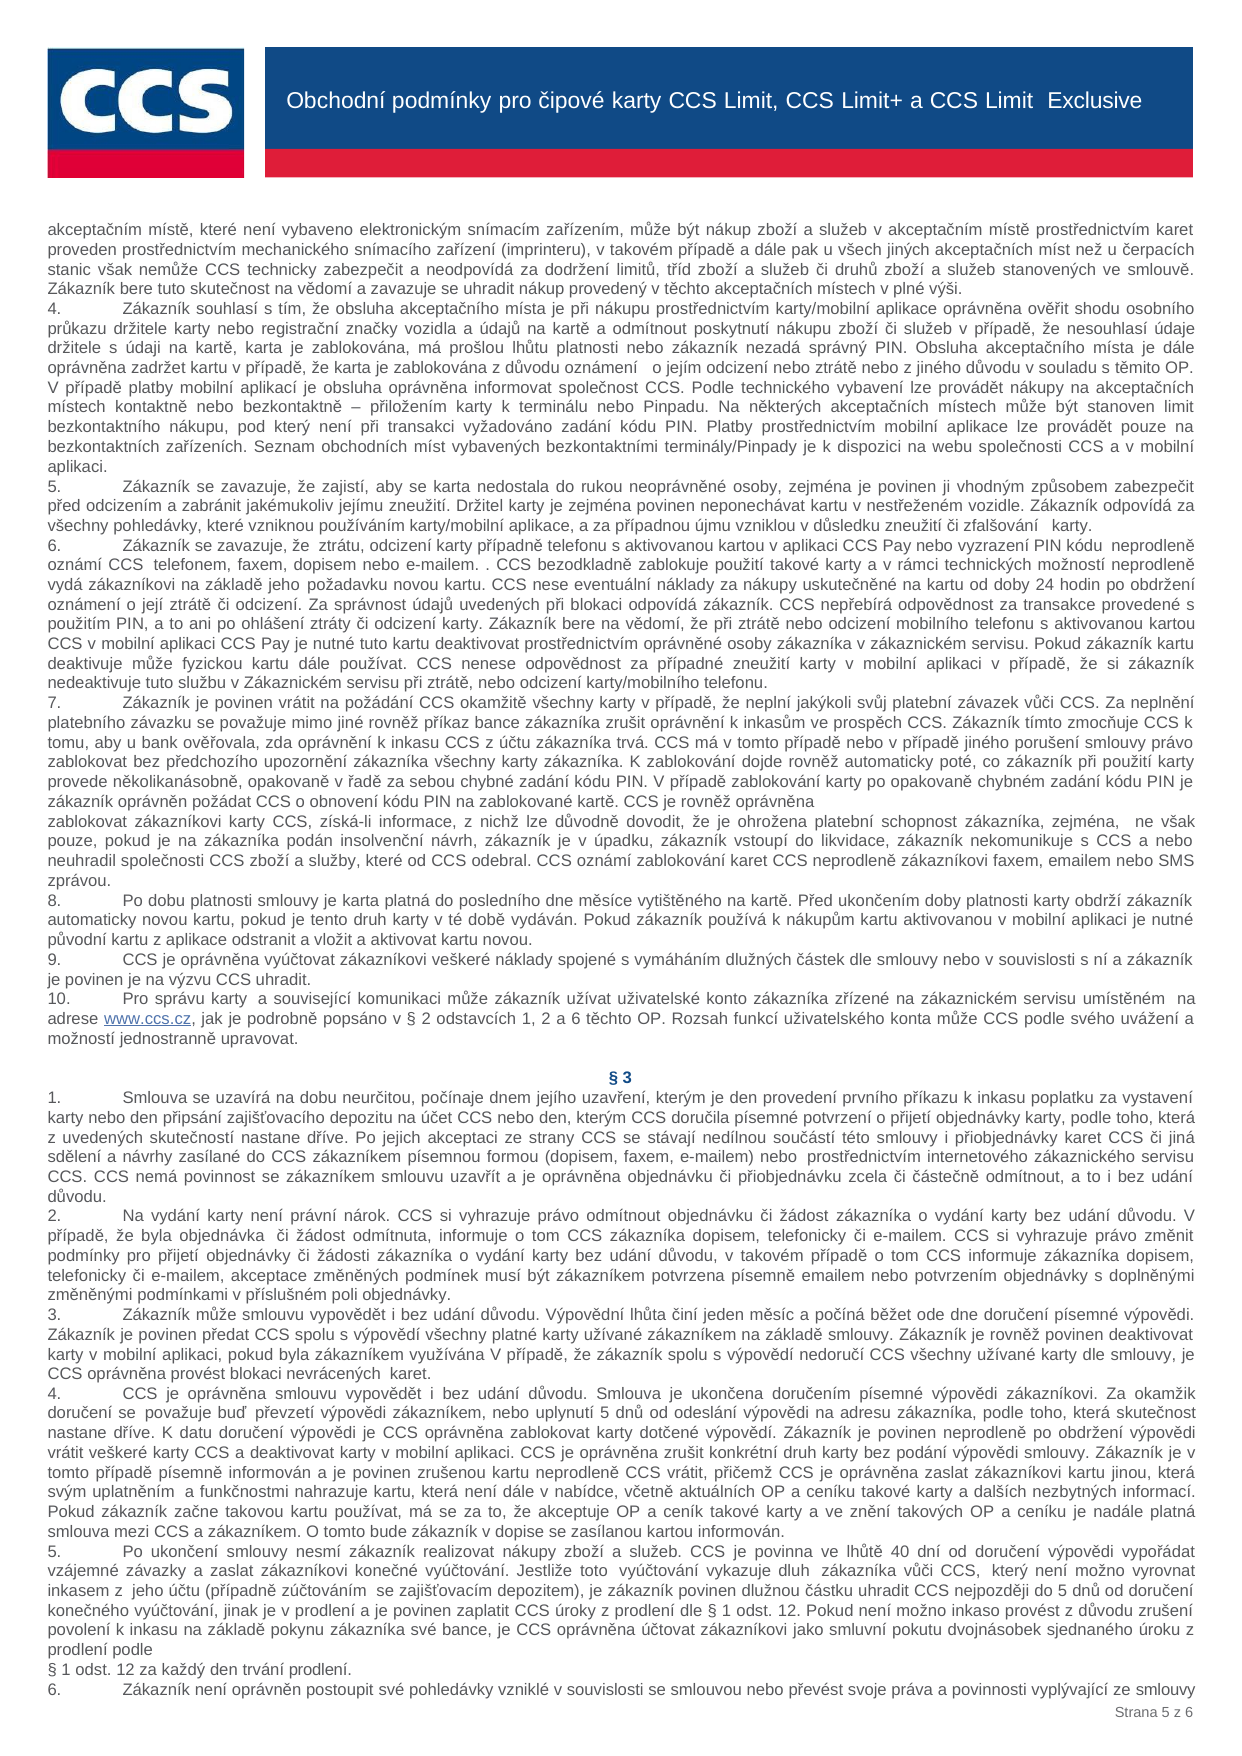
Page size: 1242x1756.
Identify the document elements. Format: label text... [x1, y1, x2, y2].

list Zákazník se zavazuje, že ztrátu, odcizení karty případně telefonu s aktivovanou kartou v aplikaci CCS Pay nebo vyzrazení PIN kódu neprodleně oznámí CCS telefonem, faxem, dopisem nebo e-mailem. . CCS bezodkladně zablokuje použití takové karty a v rámci technických možností neprodleně vydá zákazníkovi na základě jeho požadavku novou kartu. CCS nese eventuální náklady za nákupy uskutečněné na kartu od doby 24 hodin po obdržení oznámení o její ztrátě či odcizení. Za správnost údajů uvedených při blokaci odpovídá zákazník. CCS nepřebírá odpovědnost za transakce provedené s použitím PIN, a to ani po ohlášení ztráty či odcizení karty. Zákazník bere na vědomí, že při ztrátě nebo odcizení mobilního telefonu s aktivovanou kartou CCS v mobilní aplikaci CCS Pay je nutné tuto kartu deaktivovat prostřednictvím oprávněné osoby zákazníka v zákaznickém servisu. Pokud zákazník kartu deaktivuje může fyzickou kartu dále používat. CCS nenese odpovědnost za případné zneužití karty v mobilní aplikaci v případě, že si zákazník nedeaktivuje tuto službu v Zákaznickém servisu při ztrátě, nebo odcizení karty/mobilního telefonu. [47, 535, 1195, 692]
list Pro správu karty a související komunikaci může zákazník užívat uživatelské konto zákazníka zřízené na zákaznickém servisu umístěném na adrese www.ccs.cz, jak je podrobně popsáno v § 2 odstavcích 1, 2 a 6 těchto OP. Rozsah funkcí uživatelského konta může CCS podle svého uvážení a možností jednostranně upravovat. [47, 989, 1195, 1048]
picture [47, 47, 245, 178]
text akceptačním místě, které není vybaveno elektronickým snímacím zařízením, může být nákup zboží a služeb v akceptačním místě prostřednictvím karet proveden prostřednictvím mechanického snímacího zařízení (imprinteru), v takovém případě a dále pak u všech jiných akceptačních míst než u čerpacích stanic však nemůže CCS technicky zabezpečit a neodpovídá za dodržení limitů, tříd zboží a služeb či druhů zboží a služeb stanovených ve smlouvě. Zákazník bere tuto skutečnost na vědomí a zavazuje se uhradit nákup provedený v těchto akceptačních místech v plné výši. [47, 220, 1195, 298]
text § 3 [608, 1068, 1206, 1087]
list Na vydání karty není právní nárok. CCS si vyhrazuje právo odmítnout objednávku či žádost zákazníka o vydání karty bez udání důvodu. V případě, že byla objednávka či žádost odmítnuta, informuje o tom CCS zákazníka dopisem, telefonicky či e-mailem. CCS si vyhrazuje právo změnit podmínky pro přijetí objednávky či žádosti zákazníka o vydání karty bez udání důvodu, v takovém případě o tom CCS informuje zákazníka dopisem, telefonicky či e-mailem, akceptace změněných podmínek musí být zákazníkem potvrzena písemně emailem nebo potvrzením objednávky s doplněnými změněnými podmínkami v příslušném poli objednávky. [47, 1206, 1195, 1304]
list Zákazník je povinen vrátit na požádání CCS okamžitě všechny karty v případě, že neplní jakýkoli svůj platební závazek vůči CCS. Za neplnění platebního závazku se považuje mimo jiné rovněž příkaz bance zákazníka zrušit oprávnění k inkasům ve prospěch CCS. Zákazník tímto zmocňuje CCS k tomu, aby u bank ověřovala, zda oprávnění k inkasu CCS z účtu zákazníka trvá. CCS má v tomto případě nebo v případě jiného porušení smlouvy právo zablokovat bez předchozího upozornění zákazníka všechny karty zákazníka. K zablokování dojde rovněž automaticky poté, co zákazník při použití karty provede několikanásobně, opakovaně v řadě za sebou chybné zadání kódu PIN. V případě zablokování karty po opakovaně chybném zadání kódu PIN je zákazník oprávněn požádat CCS o obnovení kódu PIN na zablokované kartě. CCS je rovněž oprávněna [47, 693, 1195, 811]
list CCS je oprávněna smlouvu vypovědět i bez udání důvodu. Smlouva je ukončena doručením písemné výpovědi zákazníkovi. Za okamžik doručení se považuje buď převzetí výpovědi zákazníkem, nebo uplynutí 5 dnů od odeslání výpovědi na adresu zákazníka, podle toho, která skutečnost nastane dříve. K datu doručení výpovědi je CCS oprávněna zablokovat karty dotčené výpovědí. Zákazník je povinen neprodleně po obdržení výpovědi vrátit veškeré karty CCS a deaktivovat karty v mobilní aplikaci. CCS je oprávněna zrušit konkrétní druh karty bez podání výpovědi smlouvy. Zákazník je v tomto případě písemně informován a je povinen zrušenou kartu neprodleně CCS vrátit, přičemž CCS je oprávněna zaslat zákazníkovi kartu jinou, která svým uplatněním a funkčnostmi nahrazuje kartu, která není dále v nabídce, včetně aktuálních OP a ceníku takové karty a dalších nezbytných informací. Pokud zákazník začne takovou kartu používat, má se za to, že akceptuje OP a ceník takové karty a ve znění takových OP a ceníku je nadále platná smlouva mezi CCS a zákazníkem. O tomto bude zákazník v dopise se zasílanou kartou informován. [47, 1384, 1196, 1541]
list Po ukončení smlouvy nesmí zákazník realizovat nákupy zboží a služeb. CCS je povinna ve lhůtě 40 dní od doručení výpovědi vypořádat vzájemné závazky a zaslat zákazníkovi konečné vyúčtování. Jestliže toto vyúčtování vykazuje dluh zákazníka vůči CCS, který není možno vyrovnat inkasem z jeho účtu (případně zúčtováním se zajišťovacím depozitem), je zákazník povinen dlužnou částku uhradit CCS nejpozději do 5 dnů od doručení konečného vyúčtování, jinak je v prodlení a je povinen zaplatit CCS úroky z prodlení dle § 1 odst. 12. Pokud není možno inkaso provést z důvodu zrušení povolení k inkasu na základě pokynu zákazníka své bance, je CCS oprávněna účtovat zákazníkovi jako smluvní pokutu dvojnásobek sjednaného úroku z prodlení podle [47, 1541, 1195, 1659]
list Zákazník může smlouvu vypovědět i bez udání důvodu. Výpovědní lhůta činí jeden měsíc a počíná běžet ode dne doručení písemné výpovědi. Zákazník je povinen předat CCS spolu s výpovědí všechny platné karty užívané zákazníkem na základě smlouvy. Zákazník je rovněž povinen deaktivovat karty v mobilní aplikaci, pokud byla zákazníkem využívána V případě, že zákazník spolu s výpovědí nedoručí CCS všechny užívané karty dle smlouvy, je CCS oprávněna provést blokaci nevrácených karet. [47, 1305, 1195, 1383]
list Smlouva se uzavírá na dobu neurčitou, počínaje dnem jejího uzavření, kterým je den provedení prvního příkazu k inkasu poplatku za vystavení karty nebo den připsání zajišťovacího depozitu na účet CCS nebo den, kterým CCS doručila písemné potvrzení o přijetí objednávky karty, podle toho, která z uvedených skutečností nastane dříve. Po jejich akceptaci ze strany CCS se stávají nedílnou součástí této smlouvy i přiobjednávky karet CCS či jiná sdělení a návrhy zasílané do CCS zákazníkem písemnou formou (dopisem, faxem, e-mailem) nebo prostřednictvím internetového zákaznického servisu CCS. CCS nemá povinnost se zákazníkem smlouvu uzavřít a je oprávněna objednávku či přiobjednávku zcela či částečně odmítnout, a to i bez udání důvodu. [47, 1088, 1195, 1206]
list CCS je oprávněna vyúčtovat zákazníkovi veškeré náklady spojené s vymáháním dlužných částek dle smlouvy nebo v souvislosti s ní a zákazník je povinen je na výzvu CCS uhradit. [47, 949, 1195, 988]
text zablokovat zákazníkovi karty CCS, získá-li informace, z nichž lze důvodně dovodit, že je ohrožena platební schopnost zákazníka, zejména, ne však pouze, pokud je na zákazníka podán insolvenční návrh, zákazník je v úpadku, zákazník vstoupí do likvidace, zákazník nekomunikuje s CCS a nebo neuhradil společnosti CCS zboží a služby, které od CCS odebral. CCS oznámí zablokování karet CCS neprodleně zákazníkovi faxem, emailem nebo SMS zprávou. [47, 812, 1195, 890]
text § 1 odst. 12 za každý den trvání prodlení. [47, 1660, 1206, 1679]
list Po dobu platnosti smlouvy je karta platná do posledního dne měsíce vytištěného na kartě. Před ukončením doby platnosti karty obdrží zákazník automaticky novou kartu, pokud je tento druh karty v té době vydáván. Pokud zákazník používá k nákupům kartu aktivovanou v mobilní aplikaci je nutné původní kartu z aplikace odstranit a vložit a aktivovat kartu novou. [47, 890, 1195, 949]
list Zákazník souhlasí s tím, že obsluha akceptačního místa je při nákupu prostřednictvím karty/mobilní aplikace oprávněna ověřit shodu osobního průkazu držitele karty nebo registrační značky vozidla a údajů na kartě a odmítnout poskytnutí nákupu zboží či služeb v případě, že nesouhlasí údaje držitele s údaji na kartě, karta je zablokována, má prošlou lhůtu platnosti nebo zákazník nezadá správný PIN. Obsluha akceptačního místa je dále oprávněna zadržet kartu v případě, že karta je zablokována z důvodu oznámení o jejím odcizení nebo ztrátě nebo z jiného důvodu v souladu s těmito OP. V případě platby mobilní aplikací je obsluha oprávněna informovat společnost CCS. Podle technického vybavení lze provádět nákupy na akceptačních místech kontaktně nebo bezkontaktně – přiložením karty k terminálu nebo Pinpadu. Na některých akceptačních místech může být stanoven limit bezkontaktního nákupu, pod který není při transakci vyžadováno zadání kódu PIN. Platby prostřednictvím mobilní aplikace lze provádět pouze na bezkontaktních zařízeních. Seznam obchodních míst vybavených bezkontaktními terminály/Pinpady je k dispozici na webu společnosti CCS a v mobilní aplikaci. [47, 299, 1195, 476]
list Zákazník není oprávněn postoupit své pohledávky vzniklé v souvislosti se smlouvou nebo převést svoje práva a povinnosti vyplývající ze smlouvy [47, 1680, 1206, 1699]
list Zákazník se zavazuje, že zajistí, aby se karta nedostala do rukou neoprávněné osoby, zejména je povinen ji vhodným způsobem zabezpečit před odcizením a zabránit jakémukoliv jejímu zneužití. Držitel karty je zejména povinen neponechávat kartu v nestřeženém vozidle. Zákazník odpovídá za všechny pohledávky, které vzniknou používáním karty/mobilní aplikace, a za případnou újmu vzniklou v důsledku zneužití či zfalšování karty. [47, 476, 1195, 535]
